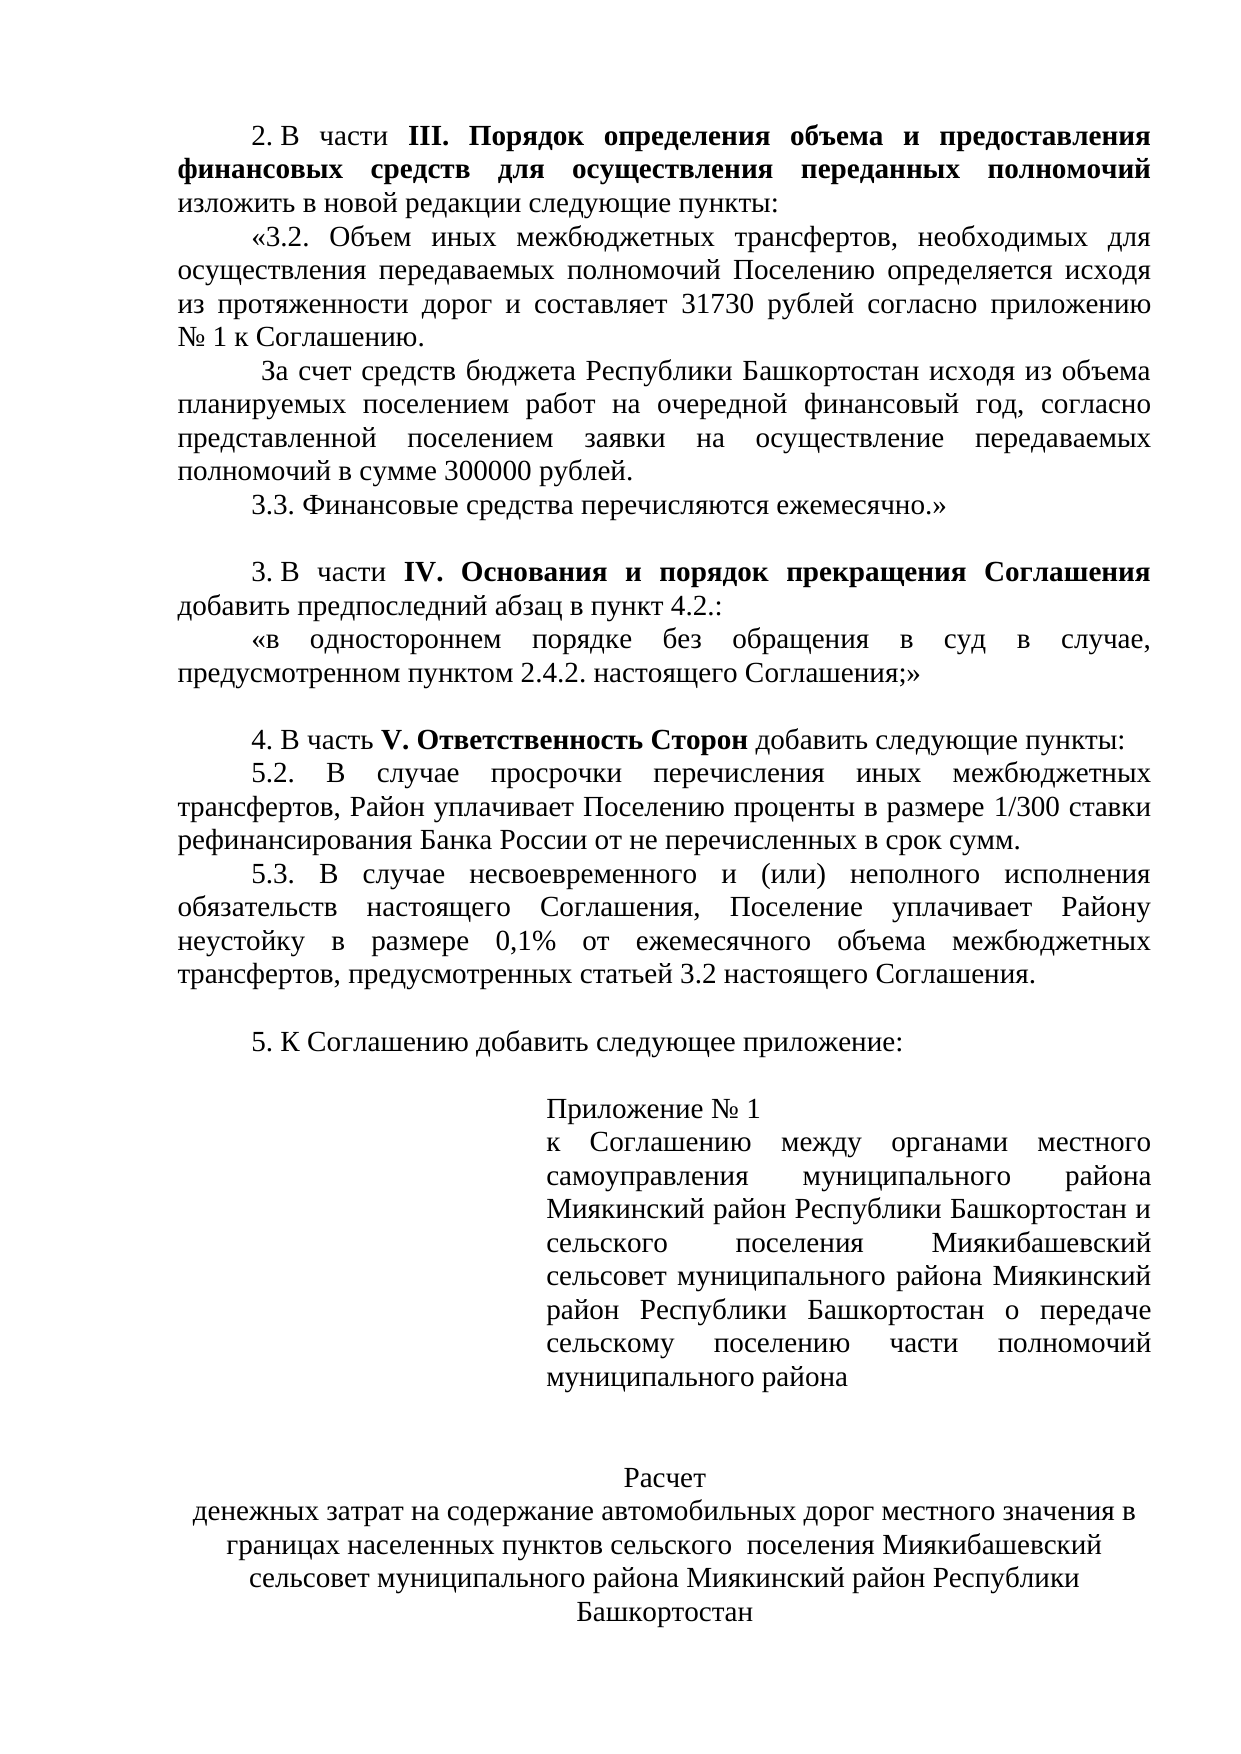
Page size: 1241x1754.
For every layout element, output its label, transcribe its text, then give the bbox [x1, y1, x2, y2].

text к Соглашению между органами местного самоуправления муниципального района Миякинский район Республики Башкортостан и сельского поселения Миякибашевский сельсовет муниципального района Миякинский район Республики Башкортостан о передаче сельскому поселению части полномочий муниципального района [546, 1124, 1152, 1393]
text «3.2. Объем иных межбюджетных трансфертов, необходимых для осуществления передаваемых полномочий Поселению определяется исходя из протяженности дорог и составляет 31730 рублей согласно приложению № 1 к Соглашению. [177, 219, 1152, 353]
text «в одностороннем порядке без обращения в суд в случае, предусмотренном пунктом 2.4.2. настоящего Соглашения;» [177, 621, 1152, 688]
text 5. К Соглашению добавить следующее приложение: [177, 1024, 1152, 1057]
text За счет средств бюджета Республики Башкортостан исходя из объема планируемых поселением работ на очередной финансовый год, согласно представленной поселением заявки на осуществление передаваемых полномочий в сумме 300000 рублей. [177, 353, 1152, 487]
text Расчет [177, 1460, 1152, 1493]
text 2. В части III. Порядок определения объема и предоставления финансовых средств для осуществления переданных полномочий изложить в новой редакции следующие пункты: [177, 118, 1152, 219]
text 5.3. В случае несвоевременного и (или) неполного исполнения обязательств настоящего Соглашения, Поселение уплачивает Району неустойку в размере 0,1% от ежемесячного объема межбюджетных трансфертов, предусмотренных статьей 3.2 настоящего Соглашения. [177, 856, 1152, 990]
text 4. В часть V. Ответственность Сторон добавить следующие пункты: [177, 722, 1152, 755]
text 5.2. В случае просрочки перечисления иных межбюджетных трансфертов, Район уплачивает Поселению проценты в размере 1/300 ставки рефинансирования Банка России от не перечисленных в срок сумм. [177, 755, 1152, 856]
text Приложение № 1 [546, 1091, 1152, 1124]
text 3.3. Финансовые средства перечисляются ежемесячно.» [177, 487, 1152, 521]
text денежных затрат на содержание автомобильных дорог местного значения в границах населенных пунктов сельского поселения Миякибашевский сельсовет муниципального района Миякинский район Республики Башкортостан [177, 1493, 1152, 1627]
text 3. В части IV. Основания и порядок прекращения Соглашения добавить предпоследний абзац в пункт 4.2.: [177, 554, 1152, 621]
